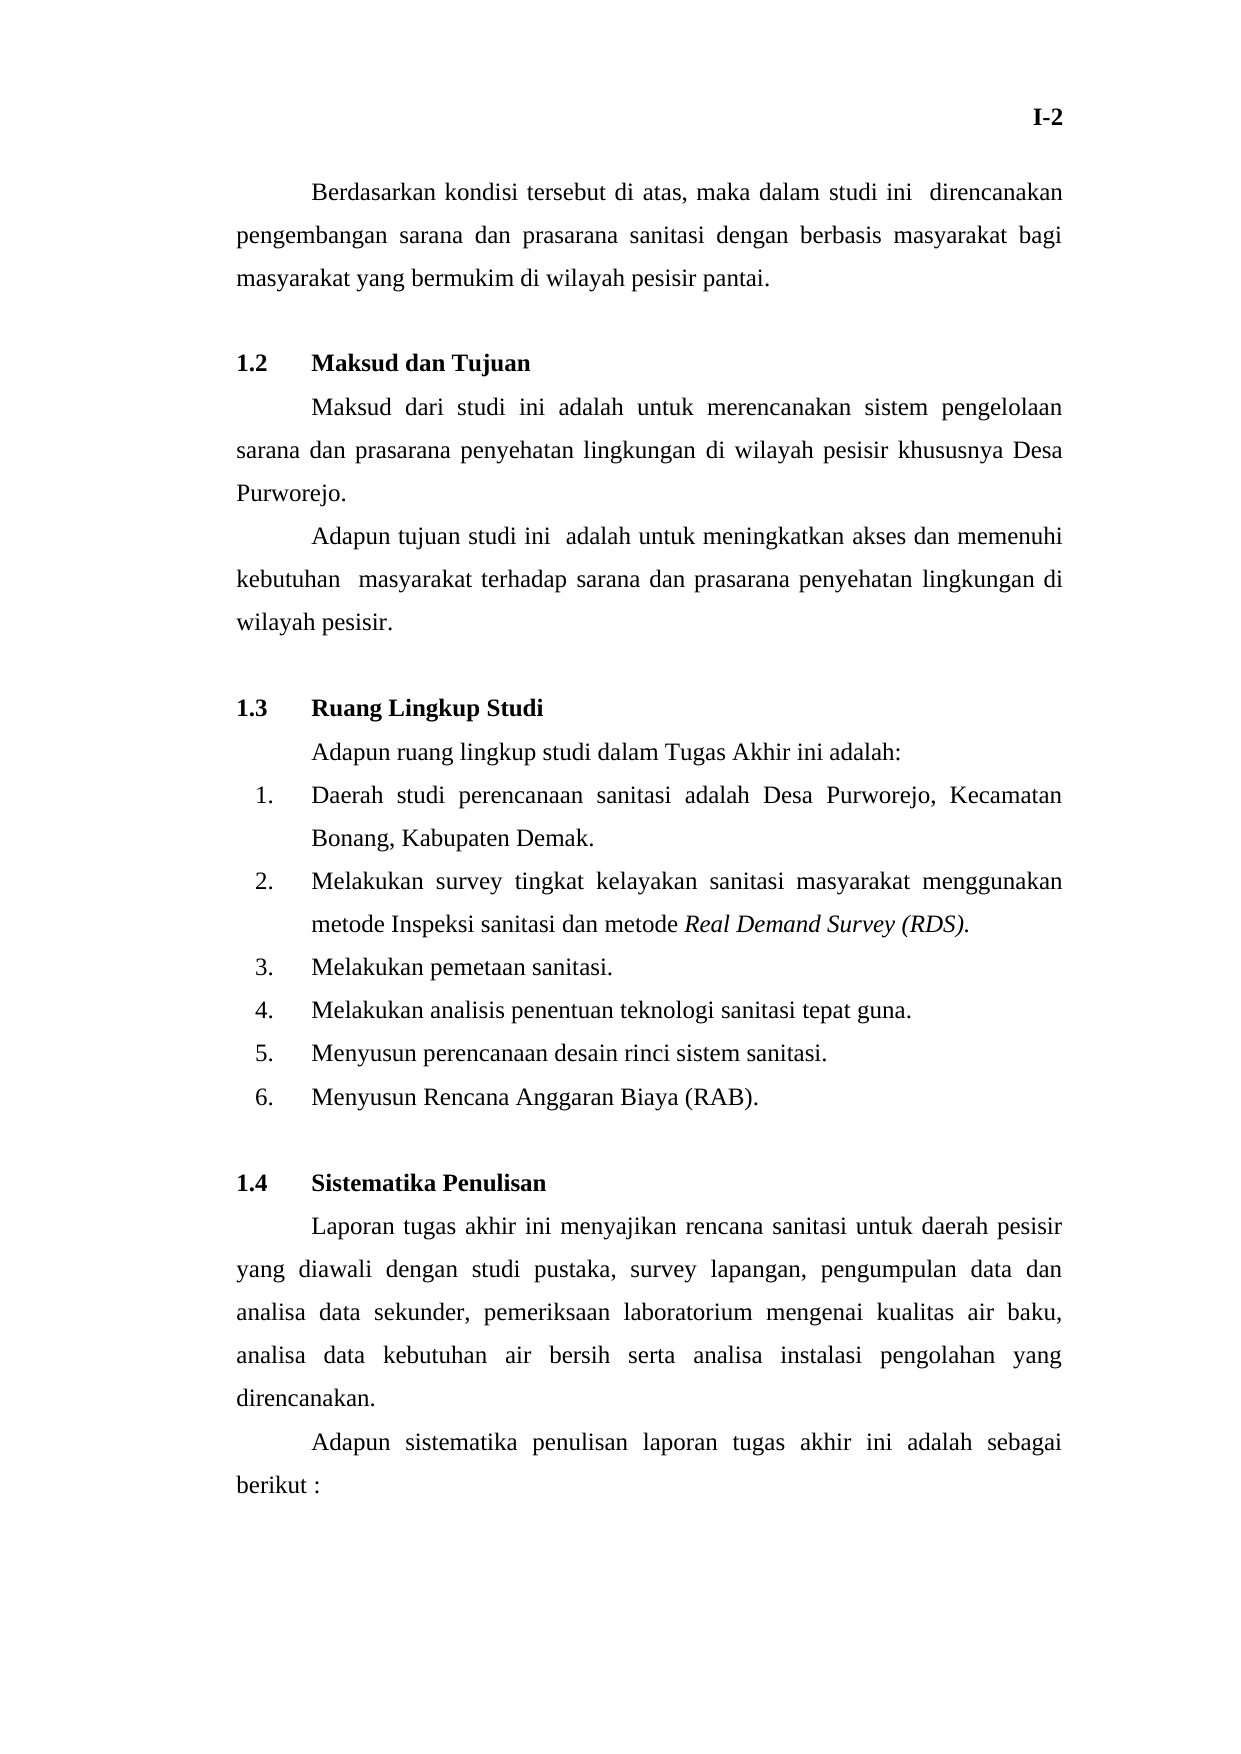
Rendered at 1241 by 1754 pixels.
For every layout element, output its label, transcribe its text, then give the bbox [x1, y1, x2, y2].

text 1.3 Ruang Lingkup Studi [236, 693, 1063, 722]
text Laporan tugas akhir ini menyajikan rencana sanitasi untuk daerah pesisir yang diawali dengan studi pustaka, survey lapangan, pengumpulan data dan analisa data sekunder, pemeriksaan laboratorium mengenai kualitas air baku, analisa data kebutuhan air bersih serta analisa instalasi pengolahan yang direncanakan. [236, 1211, 1063, 1412]
text 1.4 Sistematika Penulisan [236, 1168, 1063, 1197]
text Adapun sistematika penulisan laporan tugas akhir ini adalah sebagai berikut : [236, 1427, 1063, 1498]
text Berdasarkan kondisi tersebut di atas, maka dalam studi ini direncanakan pengembangan sarana dan prasarana sanitasi dengan berbasis masyarakat bagi masyarakat yang bermukim di wilayah pesisir pantai. [236, 177, 1063, 292]
list Menyusun Rencana Anggaran Biaya (RAB). [255, 1082, 1063, 1110]
text Maksud dari studi ini adalah untuk merencanakan sistem pengelolaan sarana dan prasarana penyehatan lingkungan di wilayah pesisir khususnya Desa Purworejo. [236, 392, 1063, 507]
text Adapun ruang lingkup studi dalam Tugas Akhir ini adalah: [236, 737, 1063, 765]
list Daerah studi perencanaan sanitasi adalah Desa Purworejo, Kecamatan Bonang, Kabupaten Demak. [255, 780, 1063, 852]
text Adapun tujuan studi ini adalah untuk meningkatkan akses dan memenuhi kebutuhan masyarakat terhadap sarana dan prasarana penyehatan lingkungan di wilayah pesisir. [236, 521, 1063, 636]
list Melakukan pemetaan sanitasi. [255, 952, 1063, 981]
list Melakukan survey tingkat kelayakan sanitasi masyarakat menggunakan metode Inspeksi sanitasi dan metode Real Demand Survey (RDS). [255, 866, 1063, 938]
text 1.2 Maksud dan Tujuan [236, 348, 1063, 377]
list Melakukan analisis penentuan teknologi sanitasi tepat guna. [255, 995, 1063, 1024]
list Menyusun perencanaan desain rinci sistem sanitasi. [255, 1038, 1063, 1067]
